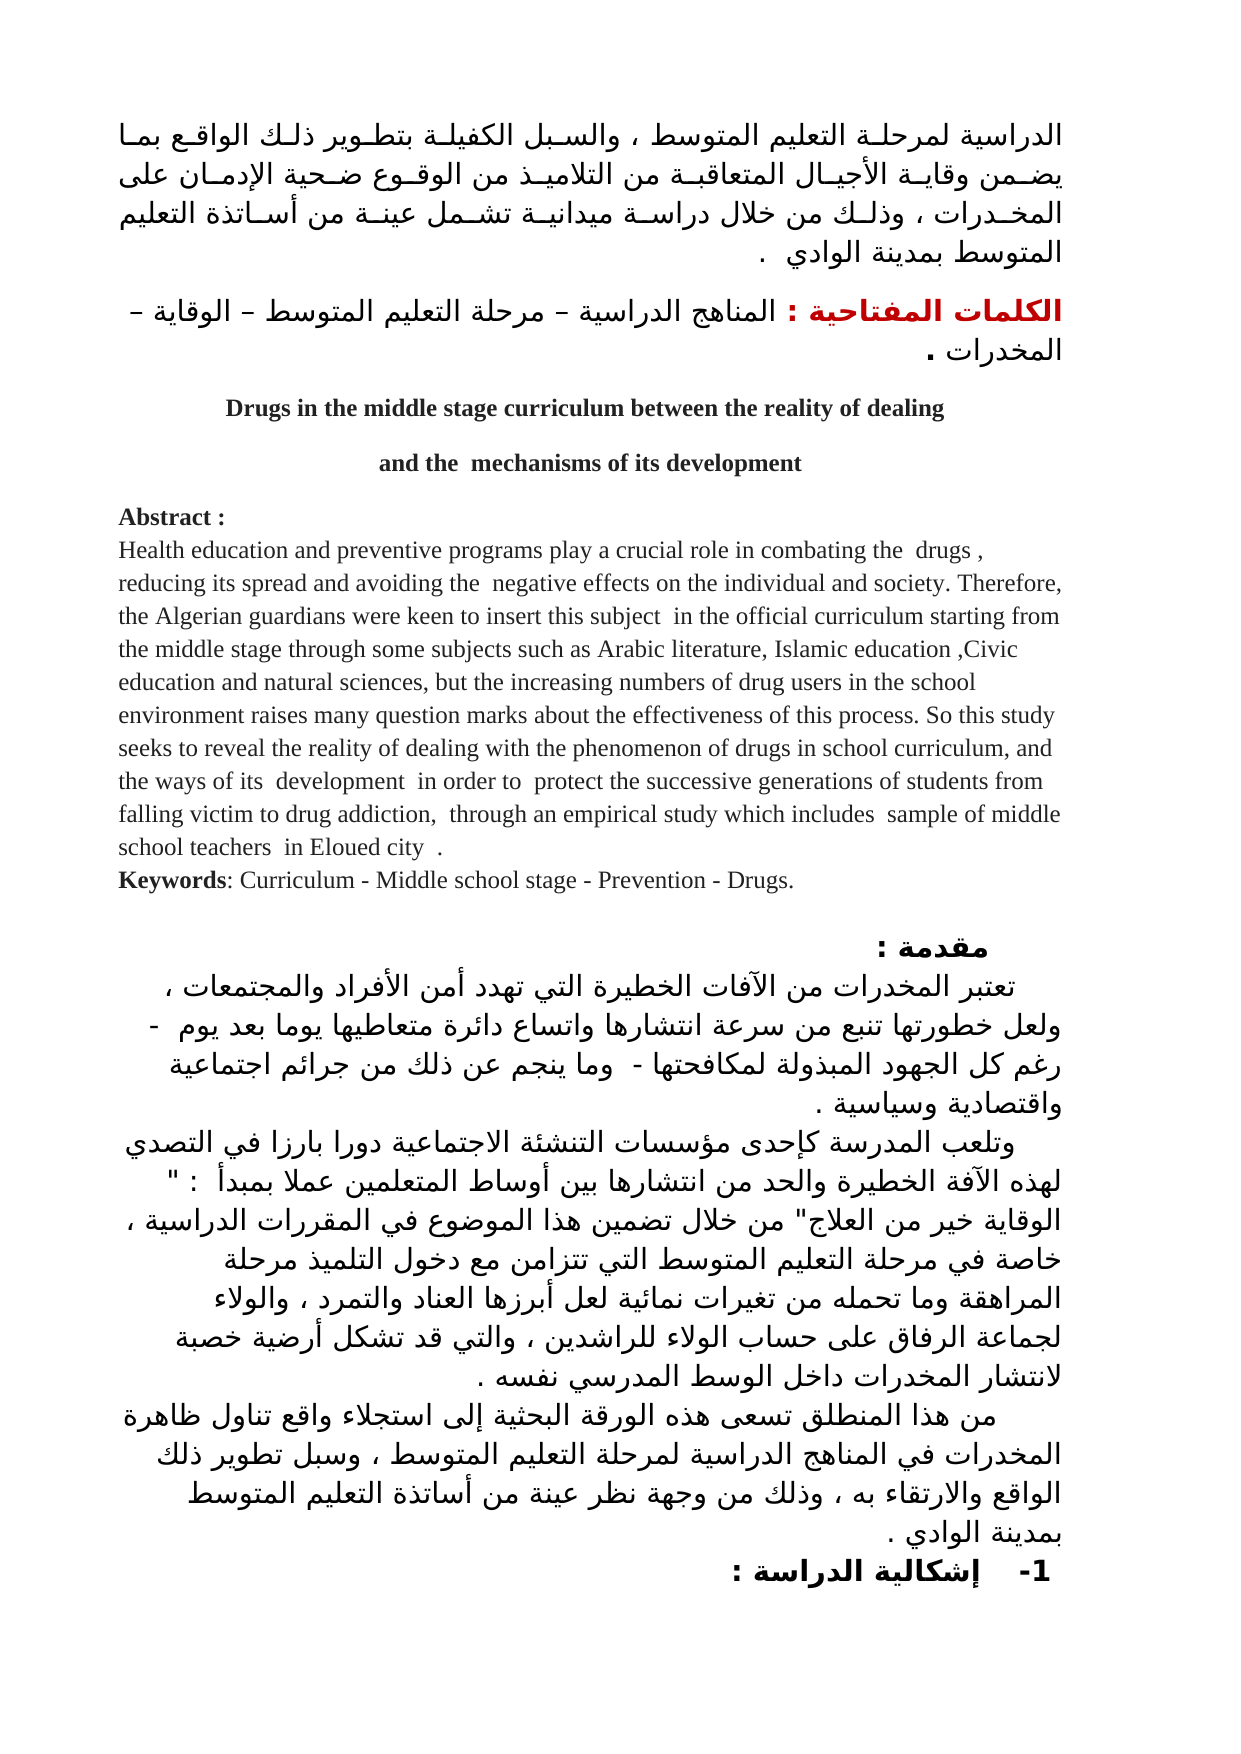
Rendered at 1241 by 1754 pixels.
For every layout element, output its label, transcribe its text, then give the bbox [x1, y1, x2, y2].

list إشكالية الدراسة : [118, 1554, 1019, 1588]
text تعتبر المخدرات من الآفات الخطيرة التي تهدد أمن الأفراد والمجتمعات ، ولعل خطورتها تنبع من سرعة انتشارها واتساع دائرة متعاطيها يوما بعد يوم - رغم كل الجهود المبذولة لمكافحتها - وما ينجم عن ذلك من جرائم اجتماعية واقتصادية وسياسية . [118, 969, 1063, 1120]
text and the mechanisms of its development [118, 448, 1063, 477]
text Drugs in the middle stage curriculum between the reality of dealing [118, 393, 1063, 422]
text من هذا المنطلق تسعى هذه الورقة البحثية إلى استجلاء واقع تناول ظاهرة المخدرات في المناهج الدراسية لمرحلة التعليم المتوسط ، وسبل تطوير ذلك الواقع والارتقاء به ، وذلك من وجهة نظر عينة من أساتذة التعليم المتوسط بمدينة الوادي . [118, 1398, 1063, 1549]
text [118, 118, 1063, 269]
text الكلمات المفتاحية : المناهج الدراسية – مرحلة التعليم المتوسط – الوقاية – المخدرات . [118, 295, 1063, 368]
text Health education and preventive programs play a crucial role in combating the drugs , reducing its spread and avoiding the negative effects on the individual and society. Therefore, the Algerian guardians were keen to insert this subject in the official curriculum starting from the middle stage through some subjects such as Arabic literature, Islamic education ,Civic education and natural sciences, but the increasing numbers of drug users in the school environment raises many question marks about the effectiveness of this process. So this study seeks to reveal the reality of dealing with the phenomenon of drugs in school curriculum, and the ways of its development in order to protect the successive generations of students from falling victim to drug addiction, through an empirical study which includes sample of middle school teachers in Eloued city . [118, 535, 1063, 861]
text Abstract : [118, 502, 1063, 531]
text Keywords: Curriculum - Middle school stage - Prevention - Drugs. [118, 865, 1063, 894]
list مقدمة : [118, 931, 989, 964]
text وتلعب المدرسة كإحدى مؤسسات التنشئة الاجتماعية دورا بارزا في التصدي لهذه الآفة الخطيرة والحد من انتشارها بين أوساط المتعلمين عملا بمبدأ : " الوقاية خير من العلاج" من خلال تضمين هذا الموضوع في المقررات الدراسية ، خاصة في مرحلة التعليم المتوسط التي تتزامن مع دخول التلميذ مرحلة المراهقة وما تحمله من تغيرات نمائية لعل أبرزها العناد والتمرد ، والولاء لجماعة الرفاق على حساب الولاء للراشدين ، والتي قد تشكل أرضية خصبة لانتشار المخدرات داخل الوسط المدرسي نفسه . [118, 1125, 1063, 1393]
